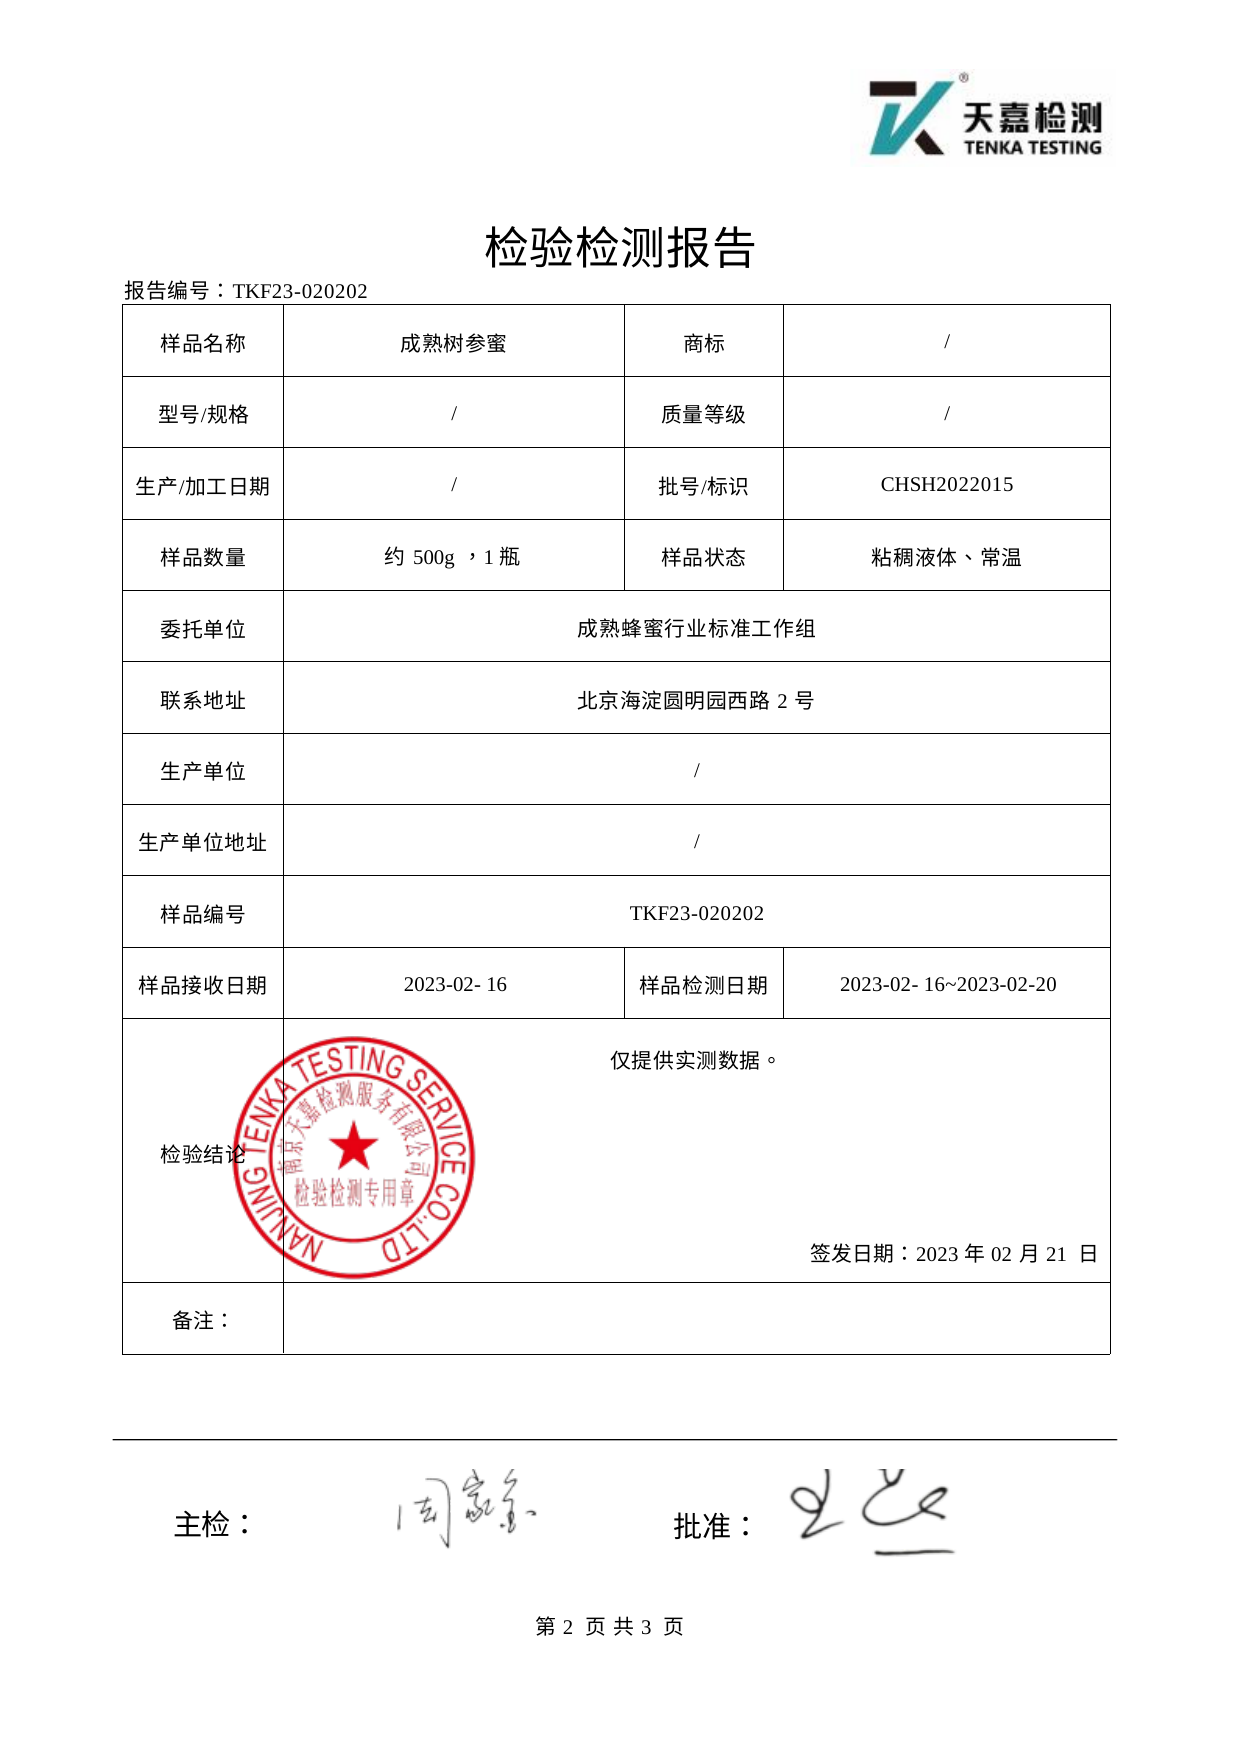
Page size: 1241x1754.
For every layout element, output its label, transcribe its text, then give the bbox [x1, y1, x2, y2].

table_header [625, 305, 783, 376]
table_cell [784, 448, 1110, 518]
picture [788, 1469, 958, 1558]
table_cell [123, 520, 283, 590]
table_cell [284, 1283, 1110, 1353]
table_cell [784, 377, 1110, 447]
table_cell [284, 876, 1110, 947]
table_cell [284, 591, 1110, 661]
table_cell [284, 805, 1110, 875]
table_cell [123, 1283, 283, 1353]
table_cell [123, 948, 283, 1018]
text 批准： [673, 1509, 778, 1545]
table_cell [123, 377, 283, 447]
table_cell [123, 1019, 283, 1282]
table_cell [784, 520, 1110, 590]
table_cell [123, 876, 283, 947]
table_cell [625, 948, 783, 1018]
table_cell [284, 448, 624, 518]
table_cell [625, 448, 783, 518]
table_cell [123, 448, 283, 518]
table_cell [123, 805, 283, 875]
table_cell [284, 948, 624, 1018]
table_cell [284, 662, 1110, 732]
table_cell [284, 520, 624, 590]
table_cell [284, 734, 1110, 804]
text 报告编号：TKF23-020202 [124, 278, 1118, 304]
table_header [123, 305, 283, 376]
picture [850, 69, 1117, 167]
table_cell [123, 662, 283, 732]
text 主检： [173, 1506, 386, 1542]
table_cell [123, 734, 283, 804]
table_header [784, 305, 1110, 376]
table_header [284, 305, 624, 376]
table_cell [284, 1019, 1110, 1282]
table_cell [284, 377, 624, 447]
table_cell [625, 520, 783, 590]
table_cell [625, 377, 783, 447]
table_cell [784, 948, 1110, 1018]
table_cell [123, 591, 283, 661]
picture [396, 1469, 538, 1550]
text 检验检测报告 [484, 219, 1118, 276]
